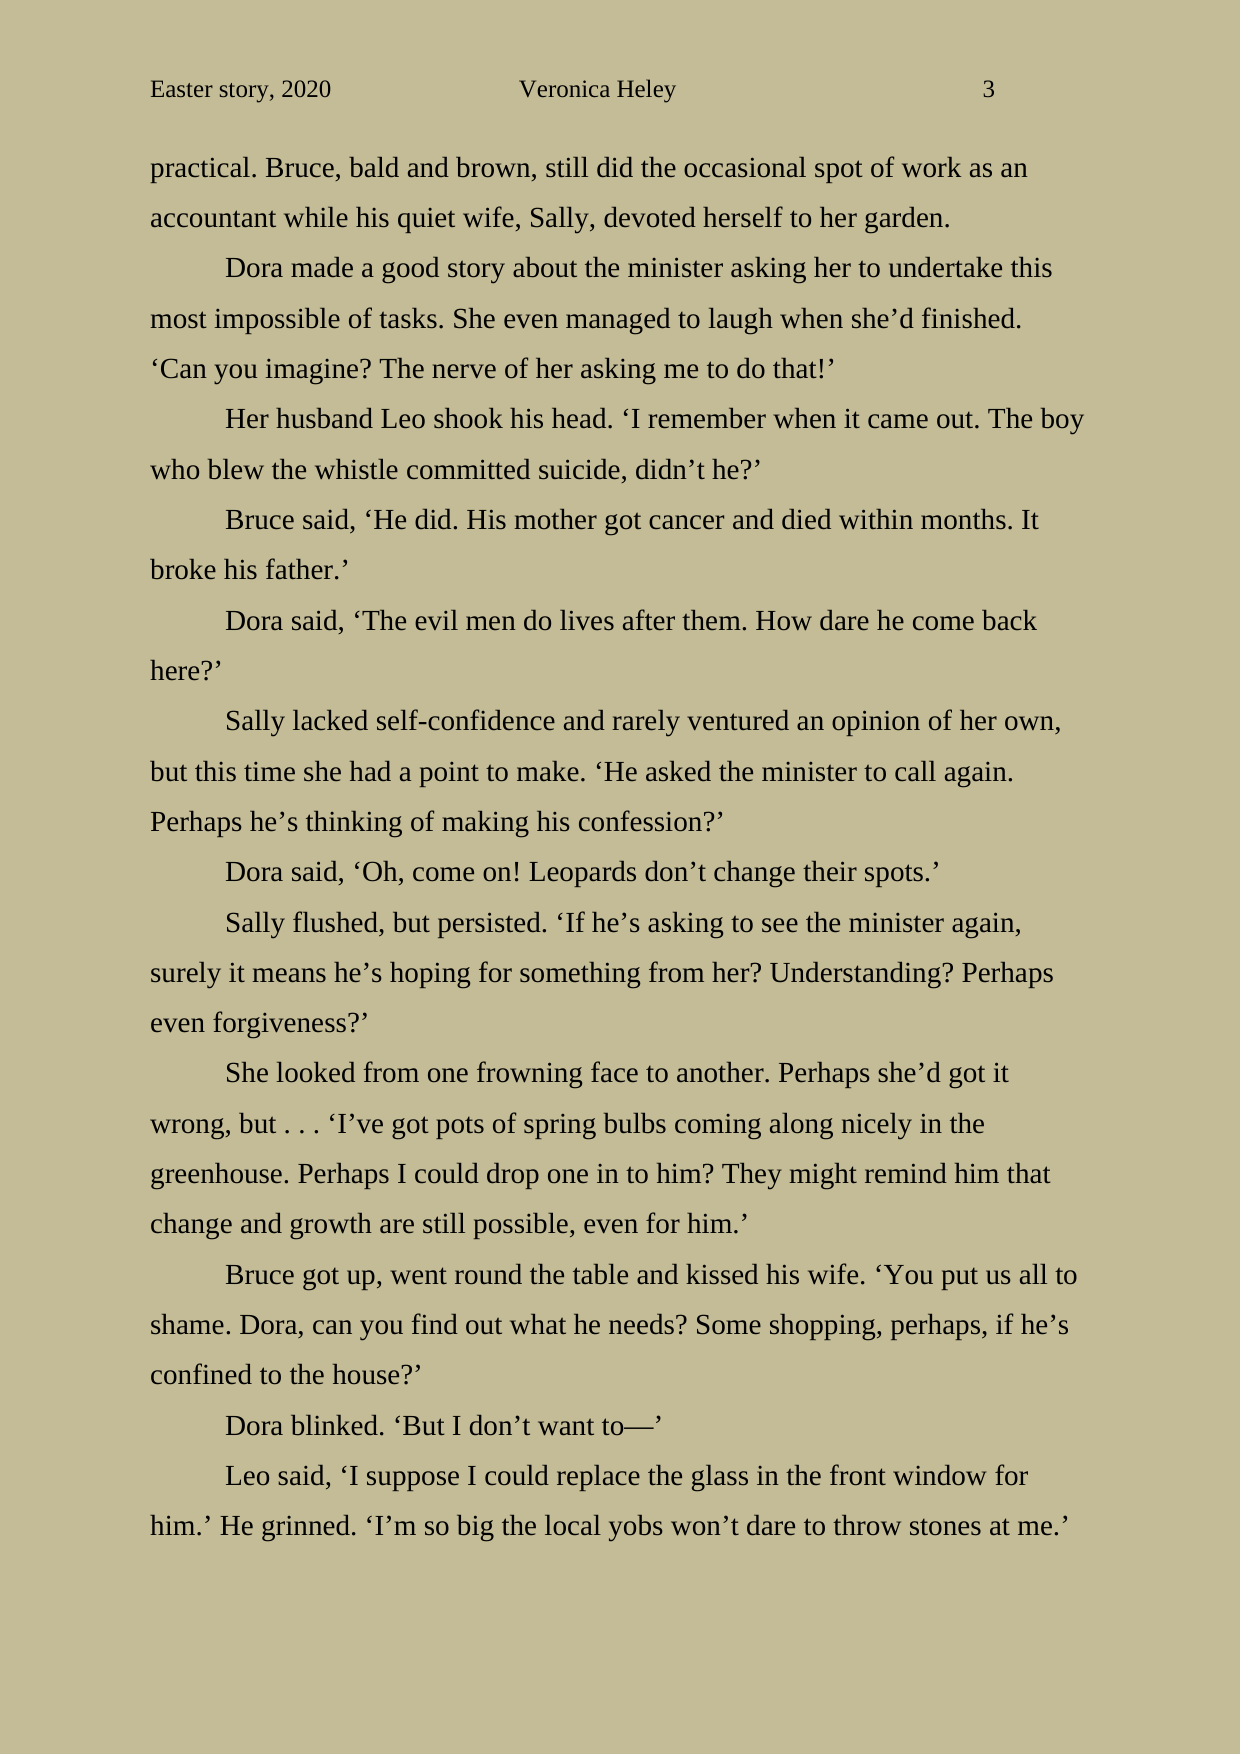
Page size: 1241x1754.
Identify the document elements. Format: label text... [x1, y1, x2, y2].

text Bruce said, ‘He did. His mother got cancer and died within months. It broke his father.’ [150, 502, 1090, 586]
text Leo said, ‘I suppose I could replace the glass in the front window for him.’ He grinned. ‘I’m so big the local yobs won’t dare to throw stones at me.’ [150, 1458, 1090, 1542]
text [150, 150, 1090, 234]
text Dora made a good story about the minister asking her to undertake this most impossible of tasks. She even managed to laugh when she’d finished. ‘Can you imagine? The nerve of her asking me to do that!’ [150, 251, 1090, 385]
text Dora said, ‘The evil men do lives after them. How dare he come back here?’ [150, 603, 1090, 687]
text Dora blinked. ‘But I don’t want to—’ [150, 1408, 1090, 1441]
text Dora said, ‘Oh, come on! Leopards don’t change their spots.’ [150, 854, 1090, 888]
text Sally lacked self-confidence and rarely ventured an opinion of her own, but this time she had a point to make. ‘He asked the minister to call again. Perhaps he’s thinking of making his confession?’ [150, 703, 1090, 838]
text Her husband Leo shook his head. ‘I remember when it came out. The boy who blew the whistle committed suicide, didn’t he?’ [150, 402, 1090, 485]
text She looked from one frowning face to another. Perhaps she’d got it wrong, but . . . ‘I’ve got pots of spring bulbs coming along nicely in the greenhouse. Perhaps I could drop one in to him? They might remind him that change and growth are still possible, even for him.’ [150, 1056, 1090, 1240]
text Bruce got up, went round the table and kissed his wife. ‘You put us all to shame. Dora, can you find out what he needs? Some shopping, perhaps, if he’s confined to the house?’ [150, 1257, 1090, 1391]
text Sally flushed, but persisted. ‘If he’s asking to see the minister again, surely it means he’s hoping for something from her? Understanding? Perhaps even forgiveness?’ [150, 905, 1090, 1039]
